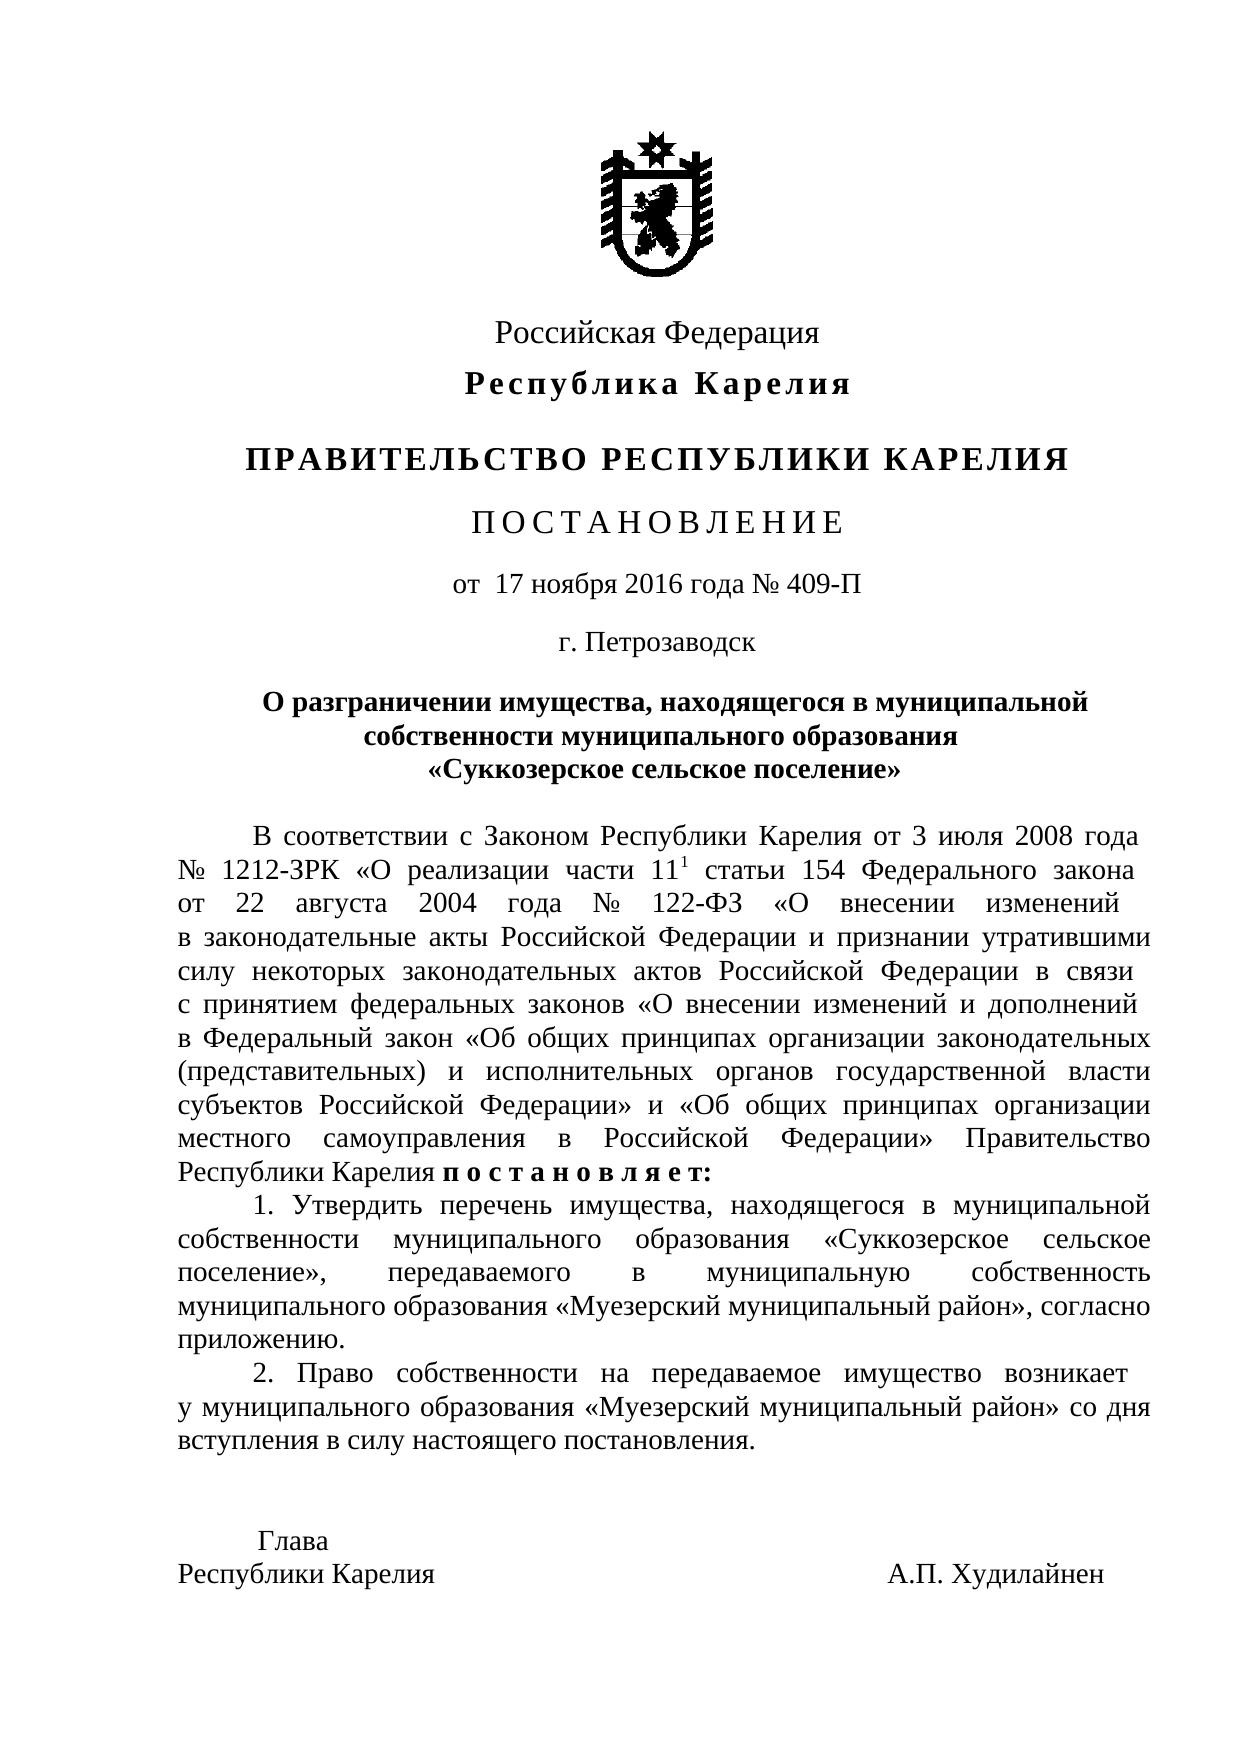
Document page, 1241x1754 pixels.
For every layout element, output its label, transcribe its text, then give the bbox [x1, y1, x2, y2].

text от 17 ноября 2016 года № 409-П [162, 566, 1152, 599]
text Республики Карелия А.П. Худилайнен [177, 1556, 1152, 1590]
text Глава [177, 1523, 1152, 1556]
text 1. Утвердить перечень имущества, находящегося в муниципальной собственности муниципального образования «Суккозерское сельское поселение», передаваемого в муниципальную собственность муниципального образования «Муезерский муниципальный район», согласно приложению. [177, 1187, 1152, 1355]
text г. Петрозаводск [162, 624, 1152, 658]
text О разграничении имущества, находящегося в муниципальной собственности муниципального образования «Суккозерское сельское поселение» [177, 684, 1152, 785]
picture [581, 118, 733, 301]
text В соответствии с Законом Республики Карелия от 3 июля 2008 года № 1212-ЗРК «О реализации части 111 статьи 154 Федерального закона от 22 августа 2004 года № 122-ФЗ «О внесении изменений в законодательные акты Российской Федерации и признании утратившими силу некоторых законодательных актов Российской Федерации в связи с принятием федеральных законов «О внесении изменений и дополнений в Федеральный закон «Об общих принципах организации законодательных (представительных) и исполнительных органов государственной власти субъектов Российской Федерации» и «Об общих принципах организации местного самоуправления в Российской Федерации» Правительство Республики Карелия п о с т а н о в л я е т: [177, 818, 1152, 1187]
subtitle Российская Федерация [162, 313, 1152, 351]
subtitle ПОСТАНОВЛЕНИЕ [162, 503, 1152, 541]
text 2. Право собственности на передаваемое имущество возникает у муниципального образования «Муезерский муниципальный район» со дня вступления в силу настоящего постановления. [177, 1355, 1152, 1456]
subtitle Республика Карелия [162, 363, 1152, 402]
subtitle ПРАВИТЕЛЬСТВО РЕСПУБЛИКИ КАРЕЛИЯ [162, 439, 1152, 478]
